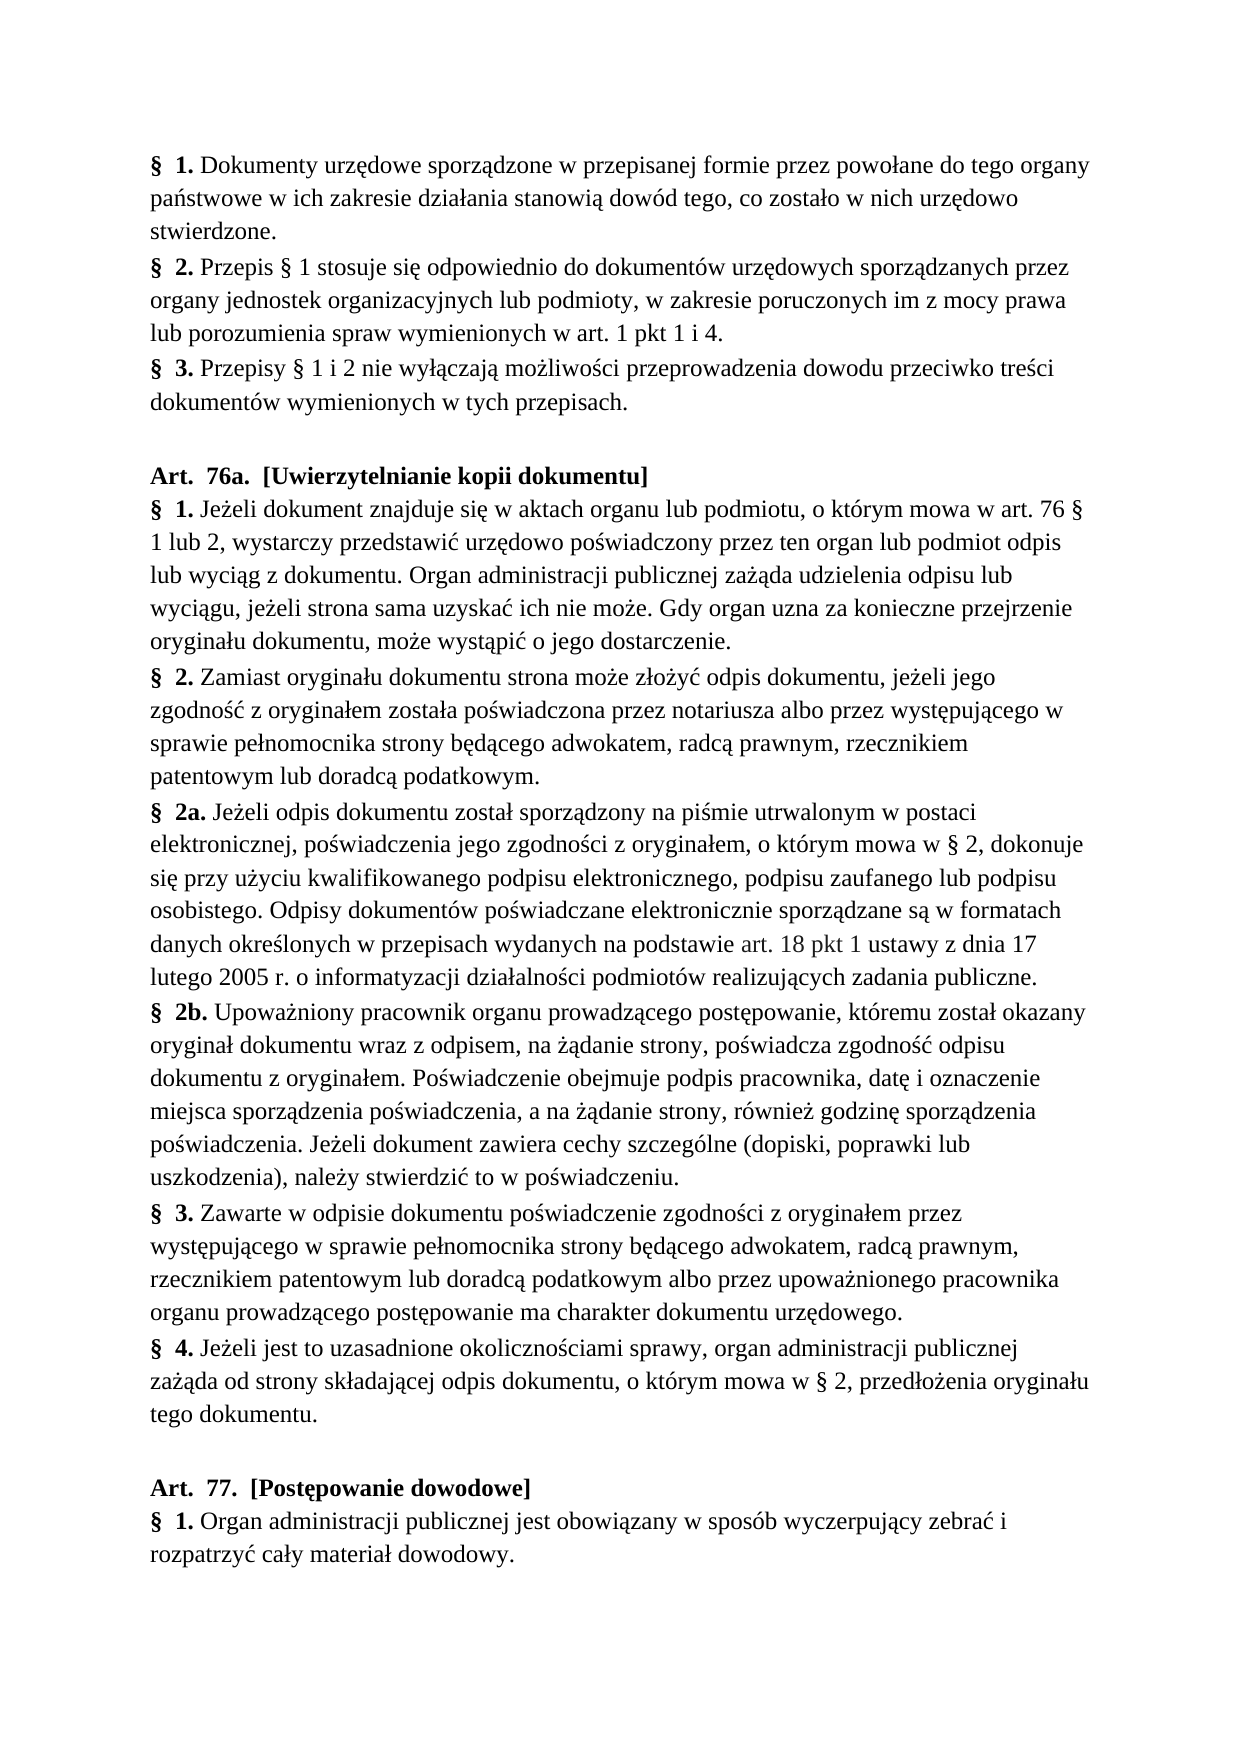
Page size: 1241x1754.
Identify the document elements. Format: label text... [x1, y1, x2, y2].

text § 3. Zawarte w odpisie dokumentu poświadczenie zgodności z oryginałem przez występującego w sprawie pełnomocnika strony będącego adwokatem, radcą prawnym, rzecznikiem patentowym lub doradcą podatkowym albo przez upoważnionego pracownika organu prowadzącego postępowanie ma charakter dokumentu urzędowego. [150, 1198, 1090, 1326]
text § 1. Jeżeli dokument znajduje się w aktach organu lub podmiotu, o którym mowa w art. 76 § 1 lub 2, wystarczy przedstawić urzędowo poświadczony przez ten organ lub podmiot odpis lub wyciąg z dokumentu. Organ administracji publicznej zażąda udzielenia odpisu lub wyciągu, jeżeli strona sama uzyskać ich nie może. Gdy organ uzna za konieczne przejrzenie oryginału dokumentu, może wystąpić o jego dostarczenie. [150, 494, 1090, 655]
text § 1. Dokumenty urzędowe sporządzone w przepisanej formie przez powołane do tego organy państwowe w ich zakresie działania stanowią dowód tego, co zostało w nich urzędowo stwierdzone. [150, 150, 1090, 245]
text § 2. Przepis § 1 stosuje się odpowiednio do dokumentów urzędowych sporządzanych przez organy jednostek organizacyjnych lub podmioty, w zakresie poruczonych im z mocy prawa lub porozumienia spraw wymienionych w art. 1 pkt 1 i 4. [150, 252, 1090, 347]
text Art. 76a. [Uwierzytelnianie kopii dokumentu] [150, 461, 1090, 490]
text § 2. Zamiast oryginału dokumentu strona może złożyć odpis dokumentu, jeżeli jego zgodność z oryginałem została poświadczona przez notariusza albo przez występującego w sprawie pełnomocnika strony będącego adwokatem, radcą prawnym, rzecznikiem patentowym lub doradcą podatkowym. [150, 662, 1090, 789]
text § 2a. Jeżeli odpis dokumentu został sporządzony na piśmie utrwalonym w postaci elektronicznej, poświadczenia jego zgodności z oryginałem, o którym mowa w § 2, dokonuje się przy użyciu kwalifikowanego podpisu elektronicznego, podpisu zaufanego lub podpisu osobistego. Odpisy dokumentów poświadczane elektronicznie sporządzane są w formatach danych określonych w przepisach wydanych na podstawie art. 18 pkt 1 ustawy z dnia 17 lutego 2005 r. o informatyzacji działalności podmiotów realizujących zadania publiczne. [150, 797, 1090, 990]
text § 2b. Upoważniony pracownik organu prowadzącego postępowanie, któremu został okazany oryginał dokumentu wraz z odpisem, na żądanie strony, poświadcza zgodność odpisu dokumentu z oryginałem. Poświadczenie obejmuje podpis pracownika, datę i oznaczenie miejsca sporządzenia poświadczenia, a na żądanie strony, również godzinę sporządzenia poświadczenia. Jeżeli dokument zawiera cechy szczególne (dopiski, poprawki lub uszkodzenia), należy stwierdzić to w poświadczeniu. [150, 997, 1090, 1191]
text Art. 77. [Postępowanie dowodowe] [150, 1473, 1090, 1502]
text § 4. Jeżeli jest to uzasadnione okolicznościami sprawy, organ administracji publicznej zażąda od strony składającej odpis dokumentu, o którym mowa w § 2, przedłożenia oryginału tego dokumentu. [150, 1333, 1090, 1428]
text § 3. Przepisy § 1 i 2 nie wyłączają możliwości przeprowadzenia dowodu przeciwko treści dokumentów wymienionych w tych przepisach. [150, 353, 1090, 415]
text § 1. Organ administracji publicznej jest obowiązany w sposób wyczerpujący zebrać i rozpatrzyć cały materiał dowodowy. [150, 1506, 1090, 1568]
